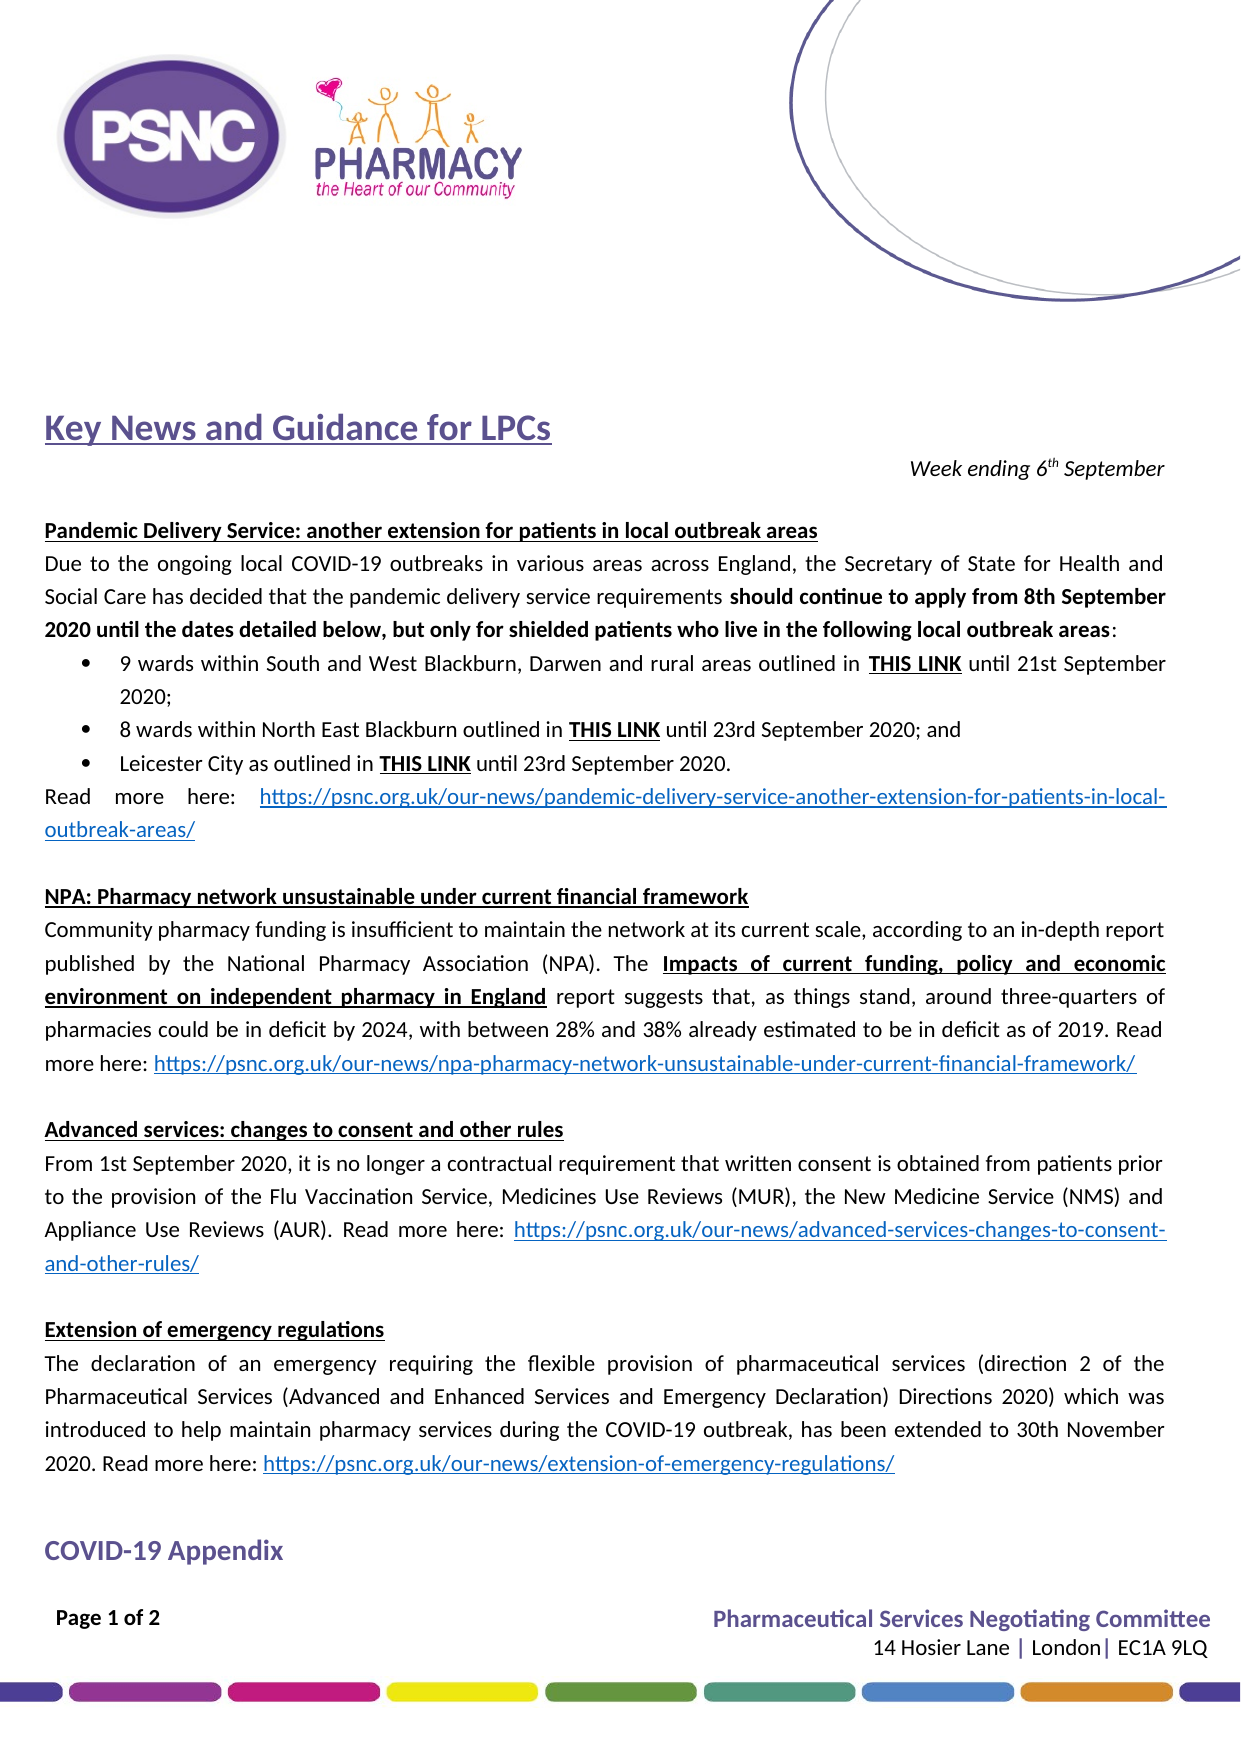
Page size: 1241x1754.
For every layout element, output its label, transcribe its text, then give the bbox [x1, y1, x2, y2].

picture [0, 1676, 1241, 1708]
text COVID-19 Appendix [44, 1534, 1167, 1567]
list 9 wards within South and West Blackburn, Darwen and rural areas outlined in THIS LINK until 21st September 2020; [82, 644, 1167, 711]
text Community pharmacy funding is insufficient to maintain the network at its current scale, according to an in-depth report published by the National Pharmacy Association (NPA). The Impacts of current funding, policy and economic environment on independent pharmacy in England report suggests that, as things stand, around three-quarters of pharmacies could be in deficit by 2024, with between 28% and 38% already estimated to be in deficit as of 2019. Read more here: https://psnc.org.uk/our-news/npa-pharmacy-network-unsustainable-under-current-financial-framework/ [44, 911, 1167, 1078]
text Due to the ongoing local COVID-19 outbreaks in various areas across England, the Secretary of State for Health and Social Care has decided that the pandemic delivery service requirements should continue to apply from 8th September 2020 until the dates detailed below, but only for shielded patients who live in the following local outbreak areas: [44, 544, 1167, 644]
text Week ending 6th September [44, 450, 1167, 516]
picture [782, 0, 1241, 306]
text Read more here: https://psnc.org.uk/our-news/pandemic-delivery-service-another-extension-for-patients-in-local-outbreak-areas/ [44, 778, 1167, 844]
text Key News and Guidance for LPCs [44, 404, 1167, 450]
text The declaration of an emergency requiring the flexible provision of pharmaceutical services (direction 2 of the Pharmaceutical Services (Advanced and Enhanced Services and Emergency Declaration) Directions 2020) which was introduced to help maintain pharmacy services during the COVID-19 outbreak, has been extended to 30th November 2020. Read more here: https://psnc.org.uk/our-news/extension-of-emergency-regulations/ [44, 1344, 1167, 1478]
text Pandemic Delivery Service: another extension for patients in local outbreak areas [44, 516, 1167, 544]
text NPA: Pharmacy network unsustainable under current financial framework [44, 878, 1167, 911]
text Advanced services: changes to consent and other rules [44, 1111, 1167, 1144]
list Leicester City as outlined in THIS LINK until 23rd September 2020. [82, 744, 1167, 778]
text From 1st September 2020, it is no longer a contractual requirement that written consent is obtained from patients prior to the provision of the Flu Vaccination Service, Medicines Use Reviews (MUR), the New Medicine Service (NMS) and Appliance Use Reviews (AUR). Read more here: https://psnc.org.uk/our-news/advanced-services-changes-to-consent-and-other-rules/ [44, 1144, 1167, 1278]
picture [302, 72, 529, 206]
list 8 wards within North East Blackburn outlined in THIS LINK until 23rd September 2020; and [82, 711, 1167, 744]
text Extension of emergency regulations [44, 1311, 1167, 1344]
picture [49, 49, 295, 227]
